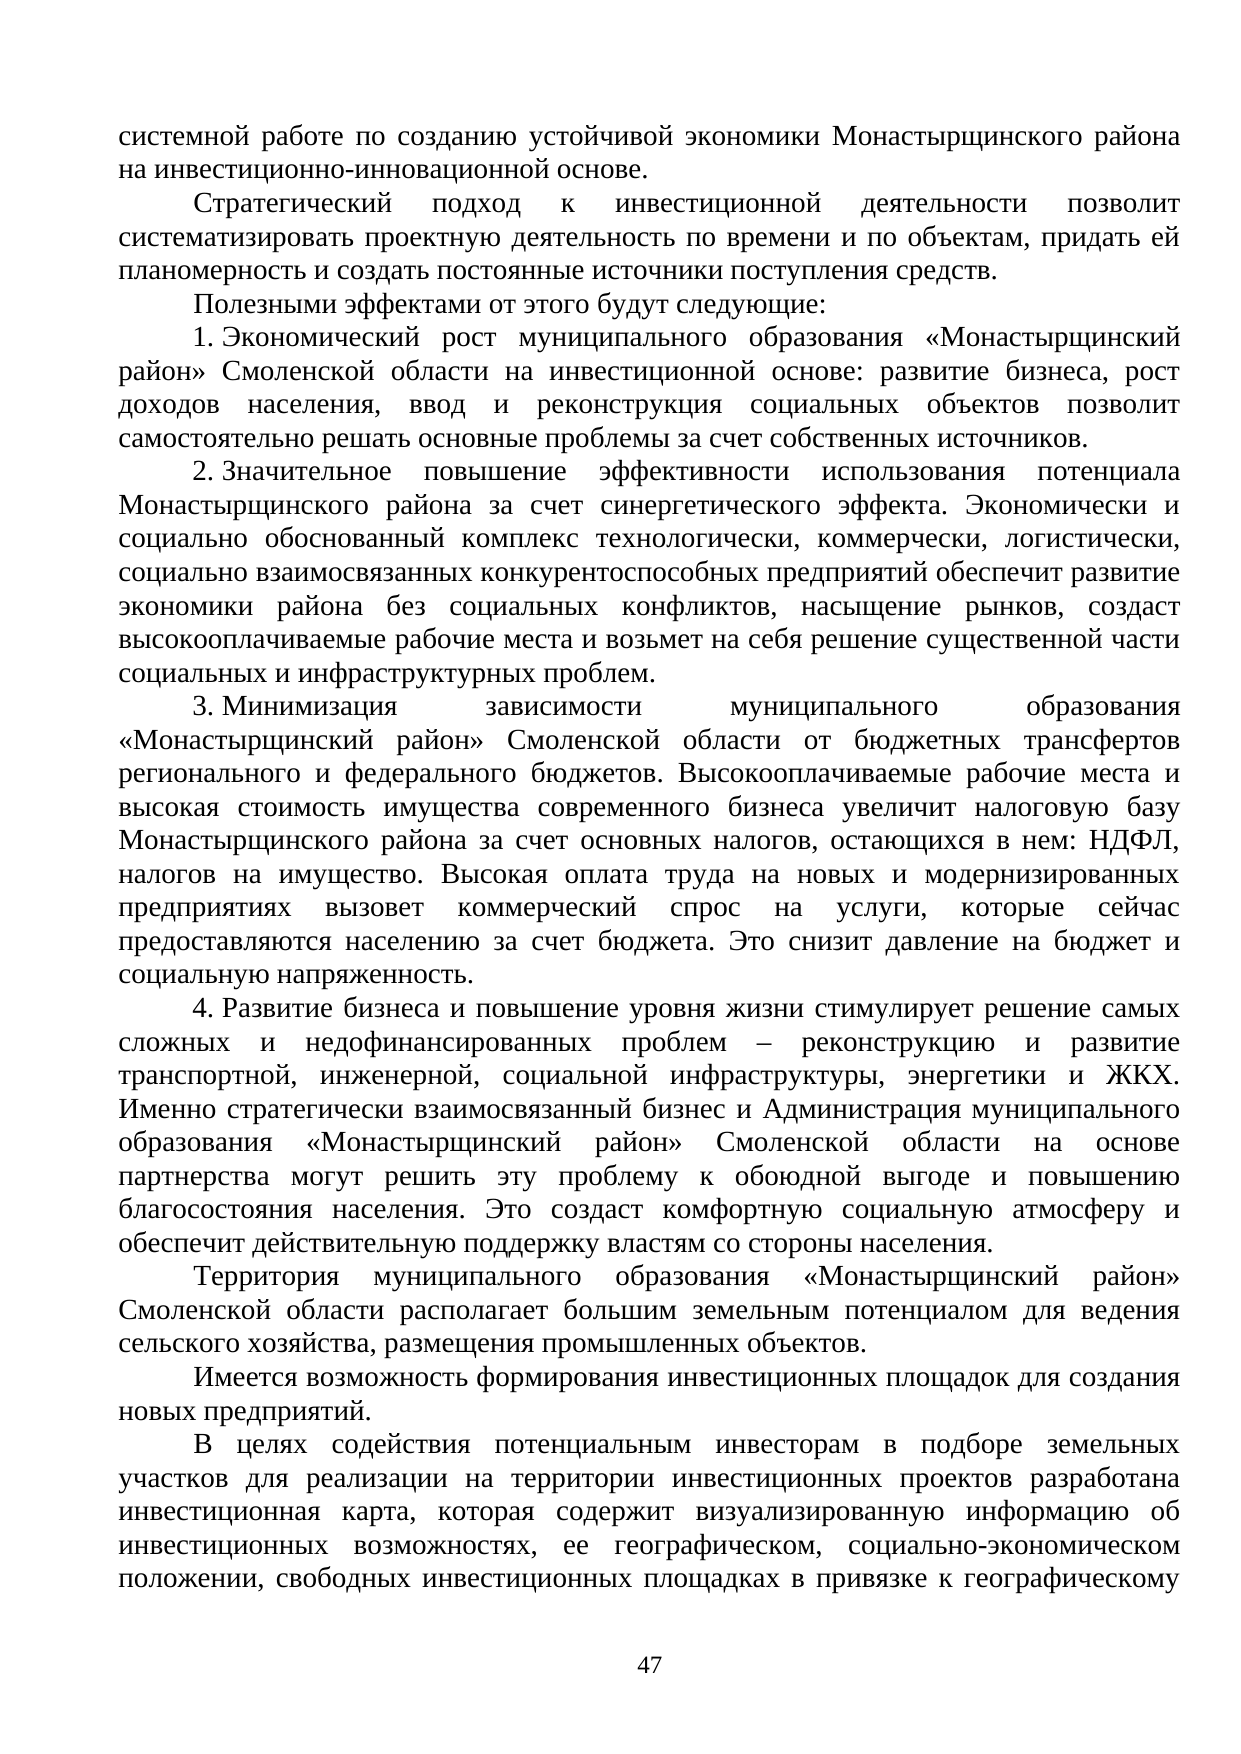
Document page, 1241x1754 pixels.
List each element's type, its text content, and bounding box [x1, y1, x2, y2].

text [118, 118, 1181, 185]
text Полезными эффектами от этого будут следующие: [118, 286, 1181, 319]
text Территория муниципального образования «Монастырщинский район» Смоленской области располагает большим земельным потенциалом для ведения сельского хозяйства, размещения промышленных объектов. [118, 1258, 1181, 1359]
list Значительное повышение эффективности использования потенциала Монастырщинского района за счет синергетического эффекта. Экономически и социально обоснованный комплекс технологически, коммерчески, логистически, социально взаимосвязанных конкурентоспособных предприятий обеспечит развитие экономики района без социальных конфликтов, насыщение рынков, создаст высокооплачиваемые рабочие места и возьмет на себя решение существенной части социальных и инфраструктурных проблем. [118, 453, 1181, 688]
text Имеется возможность формирования инвестиционных площадок для создания новых предприятий. [118, 1359, 1181, 1426]
list Развитие бизнеса и повышение уровня жизни стимулирует решение самых сложных и недофинансированных проблем – реконструкцию и развитие транспортной, инженерной, социальной инфраструктуры, энергетики и ЖКХ. Именно стратегически взаимосвязанный бизнес и Администрация муниципального образования «Монастырщинский район» Смоленской области на основе партнерства могут решить эту проблему к обоюдной выгоде и повышению благосостояния населения. Это создаст комфортную социальную атмосферу и обеспечит действительную поддержку властям со стороны населения. [118, 990, 1181, 1258]
list Минимизация зависимости муниципального образования «Монастырщинский район» Смоленской области от бюджетных трансфертов регионального и федерального бюджетов. Высокооплачиваемые рабочие места и высокая стоимость имущества современного бизнеса увеличит налоговую базу Монастырщинского района за счет основных налогов, остающихся в нем: НДФЛ, налогов на имущество. Высокая оплата труда на новых и модернизированных предприятиях вызовет коммерческий спрос на услуги, которые сейчас предоставляются населению за счет бюджета. Это снизит давление на бюджет и социальную напряженность. [118, 688, 1181, 990]
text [118, 1426, 1181, 1594]
text Стратегический подход к инвестиционной деятельности позволит систематизировать проектную деятельность по времени и по объектам, придать ей планомерность и создать постоянные источники поступления средств. [118, 185, 1181, 286]
list Экономический рост муниципального образования «Монастырщинский район» Смоленской области на инвестиционной основе: развитие бизнеса, рост доходов населения, ввод и реконструкция социальных объектов позволит самостоятельно решать основные проблемы за счет собственных источников. [118, 319, 1181, 453]
